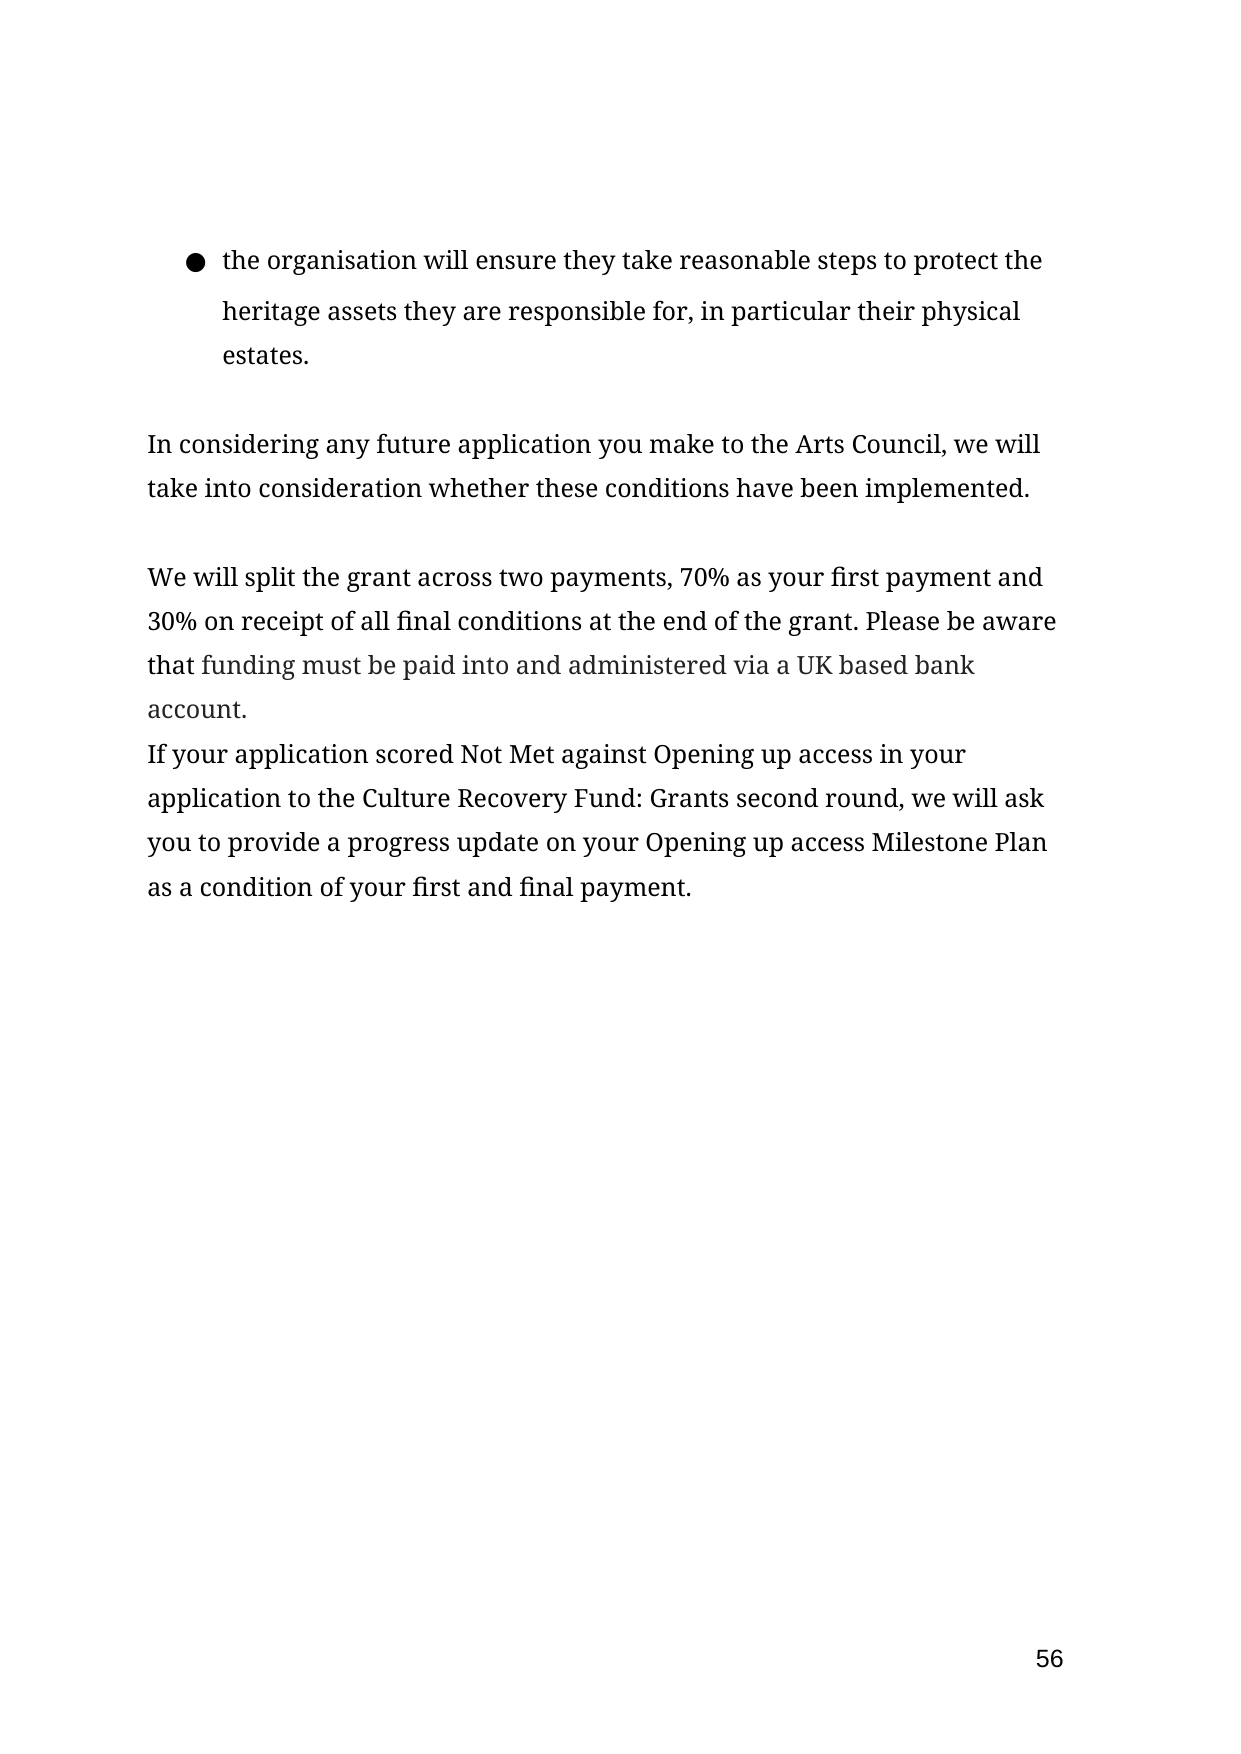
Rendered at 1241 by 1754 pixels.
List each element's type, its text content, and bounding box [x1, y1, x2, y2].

text We will split the grant across two payments, 70% as your first payment and 30% on receipt of all final conditions at the end of the grant. Please be aware that funding must be paid into and administered via a UK based bank account. [147, 559, 1063, 726]
list the organisation will ensure they take reasonable steps to protect the heritage assets they are responsible for, in particular their physical estates. [184, 232, 1063, 372]
text If your application scored Not Met against Opening up access in your application to the Culture Recovery Fund: Grants second round, we will ask you to provide a progress update on your Opening up access Milestone Plan as a condition of your first and final payment. [147, 736, 1063, 903]
text In considering any future application you make to the Arts Council, we will take into consideration whether these conditions have been implemented. [147, 426, 1063, 505]
